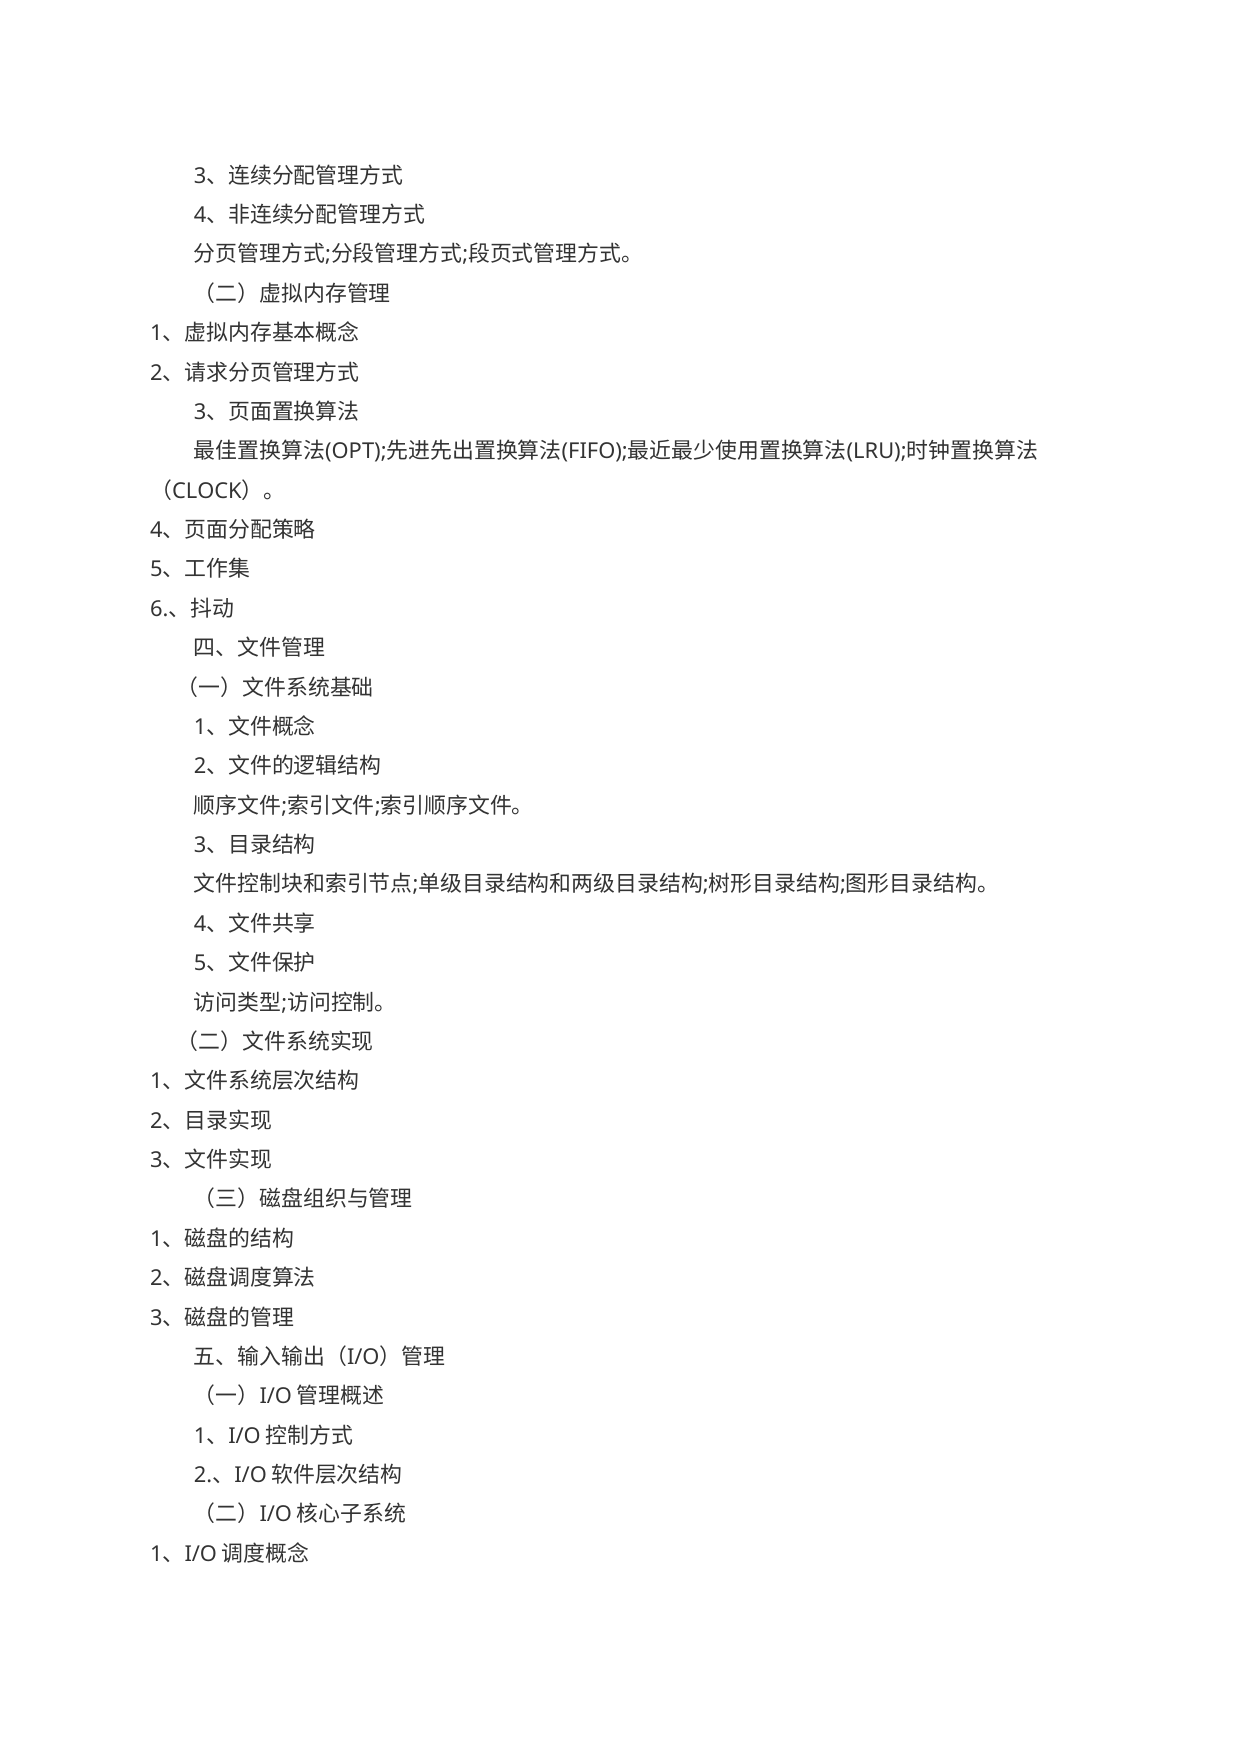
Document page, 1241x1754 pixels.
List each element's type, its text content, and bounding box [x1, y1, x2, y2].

text 3、磁盘的管理 [150, 1292, 1090, 1331]
text 3、目录结构 [150, 819, 1090, 859]
text 最佳置换算法(OPT);先进先出置换算法(FIFO);最近最少使用置换算法(LRU);时钟置换算法（CLOCK）。 [150, 426, 1090, 504]
text 四、文件管理 [150, 622, 1090, 662]
text 访问类型;访问控制。 [150, 977, 1090, 1016]
text 分页管理方式;分段管理方式;段页式管理方式。 [150, 229, 1090, 268]
text 2、文件的逻辑结构 [150, 741, 1090, 780]
text （三）磁盘组织与管理 [150, 1174, 1090, 1213]
text 3、连续分配管理方式 [150, 150, 1090, 189]
text 1、文件系统层次结构 [150, 1056, 1090, 1095]
text 1、I/O控制方式 [150, 1410, 1090, 1449]
text 2、目录实现 [150, 1095, 1090, 1134]
text （一）文件系统基础 [150, 662, 1090, 701]
text 4、文件共享 [150, 898, 1090, 937]
text （二）虚拟内存管理 [150, 268, 1090, 307]
text 5、文件保护 [150, 937, 1090, 977]
text 4、非连续分配管理方式 [150, 189, 1090, 229]
text 4、页面分配策略 [150, 504, 1090, 544]
text （一）I/O管理概述 [150, 1371, 1090, 1410]
text 5、工作集 [150, 544, 1090, 583]
text 6.、抖动 [150, 583, 1090, 622]
text 五、输入输出（I/O）管理 [150, 1331, 1090, 1371]
text 2.、I/O软件层次结构 [150, 1449, 1090, 1489]
text 3、页面置换算法 [150, 386, 1090, 426]
text 文件控制块和索引节点;单级目录结构和两级目录结构;树形目录结构;图形目录结构。 [150, 859, 1090, 898]
text （二）文件系统实现 [150, 1016, 1090, 1056]
text 2、磁盘调度算法 [150, 1252, 1090, 1292]
text 3、文件实现 [150, 1134, 1090, 1174]
text 2、请求分页管理方式 [150, 347, 1090, 386]
text 1、I/O调度概念 [150, 1528, 1090, 1567]
text 1、文件概念 [150, 701, 1090, 741]
text 顺序文件;索引文件;索引顺序文件。 [150, 780, 1090, 819]
text 1、虚拟内存基本概念 [150, 307, 1090, 347]
text （二）I/O核心子系统 [150, 1489, 1090, 1528]
text 1、磁盘的结构 [150, 1213, 1090, 1252]
